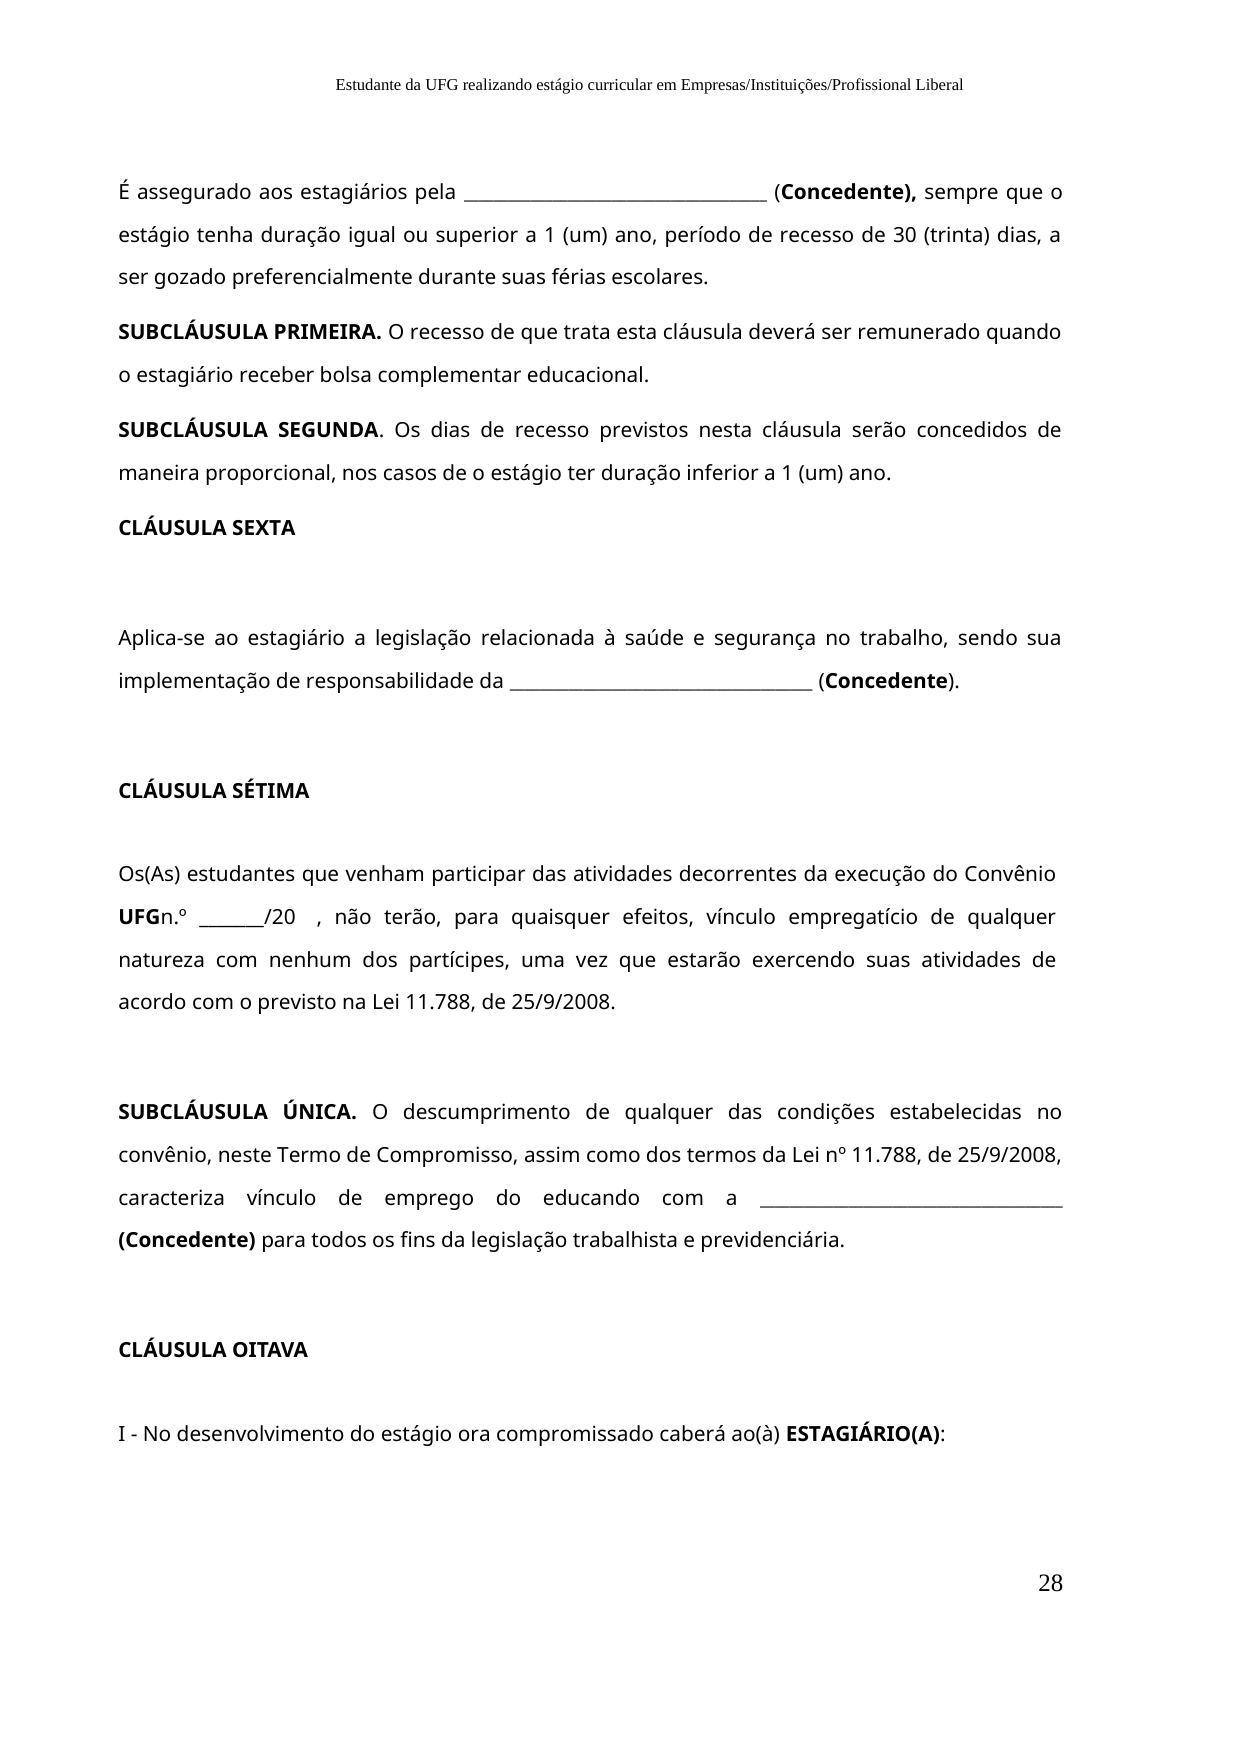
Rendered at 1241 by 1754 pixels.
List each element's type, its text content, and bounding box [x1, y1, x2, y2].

text Os(As) estudantes que venham participar das atividades decorrentes da execução do Convênio UFGn.º _______/20 , não terão, para quaisquer efeitos, vínculo empregatício de qualquer natureza com nenhum dos partícipes, uma vez que estarão exercendo suas atividades de acordo com o previsto na Lei 11.788, de 25/9/2008. [118, 859, 1057, 1016]
text SUBCLÁUSULA PRIMEIRA. O recesso de que trata esta cláusula deverá ser remunerado quando o estagiário receber bolsa complementar educacional. [118, 317, 1063, 388]
subtitle CLÁUSULA SÉTIMA [118, 776, 1063, 804]
text SUBCLÁUSULA ÚNICA. O descumprimento de qualquer das condições estabelecidas no convênio, neste Termo de Compromisso, assim como dos termos da Lei nº 11.788, de 25/9/2008, caracteriza vínculo de emprego do educando com a _________________________________________ (Concedente) para todos os fins da legislação trabalhista e previdenciária. [118, 1097, 1063, 1254]
text Aplica-se ao estagiário a legislação relacionada à saúde e segurança no trabalho, sendo sua implementação de responsabilidade da _________________________________________ (Concedente). [118, 623, 1063, 694]
text É assegurado aos estagiários pela _________________________________________ (Concedente), sempre que o estágio tenha duração igual ou superior a 1 (um) ano, período de recesso de 30 (trinta) dias, a ser gozado preferencialmente durante suas férias escolares. [118, 177, 1063, 291]
text SUBCLÁUSULA SEGUNDA. Os dias de recesso previstos nesta cláusula serão concedidos de maneira proporcional, nos casos de o estágio ter duração inferior a 1 (um) ano. [118, 415, 1063, 486]
subtitle CLÁUSULA OITAVA [118, 1336, 1057, 1364]
text CLÁUSULA SEXTA [118, 513, 1063, 541]
text I - No desenvolvimento do estágio ora compromissado caberá ao(à) Estagiário(A): [118, 1419, 1057, 1447]
